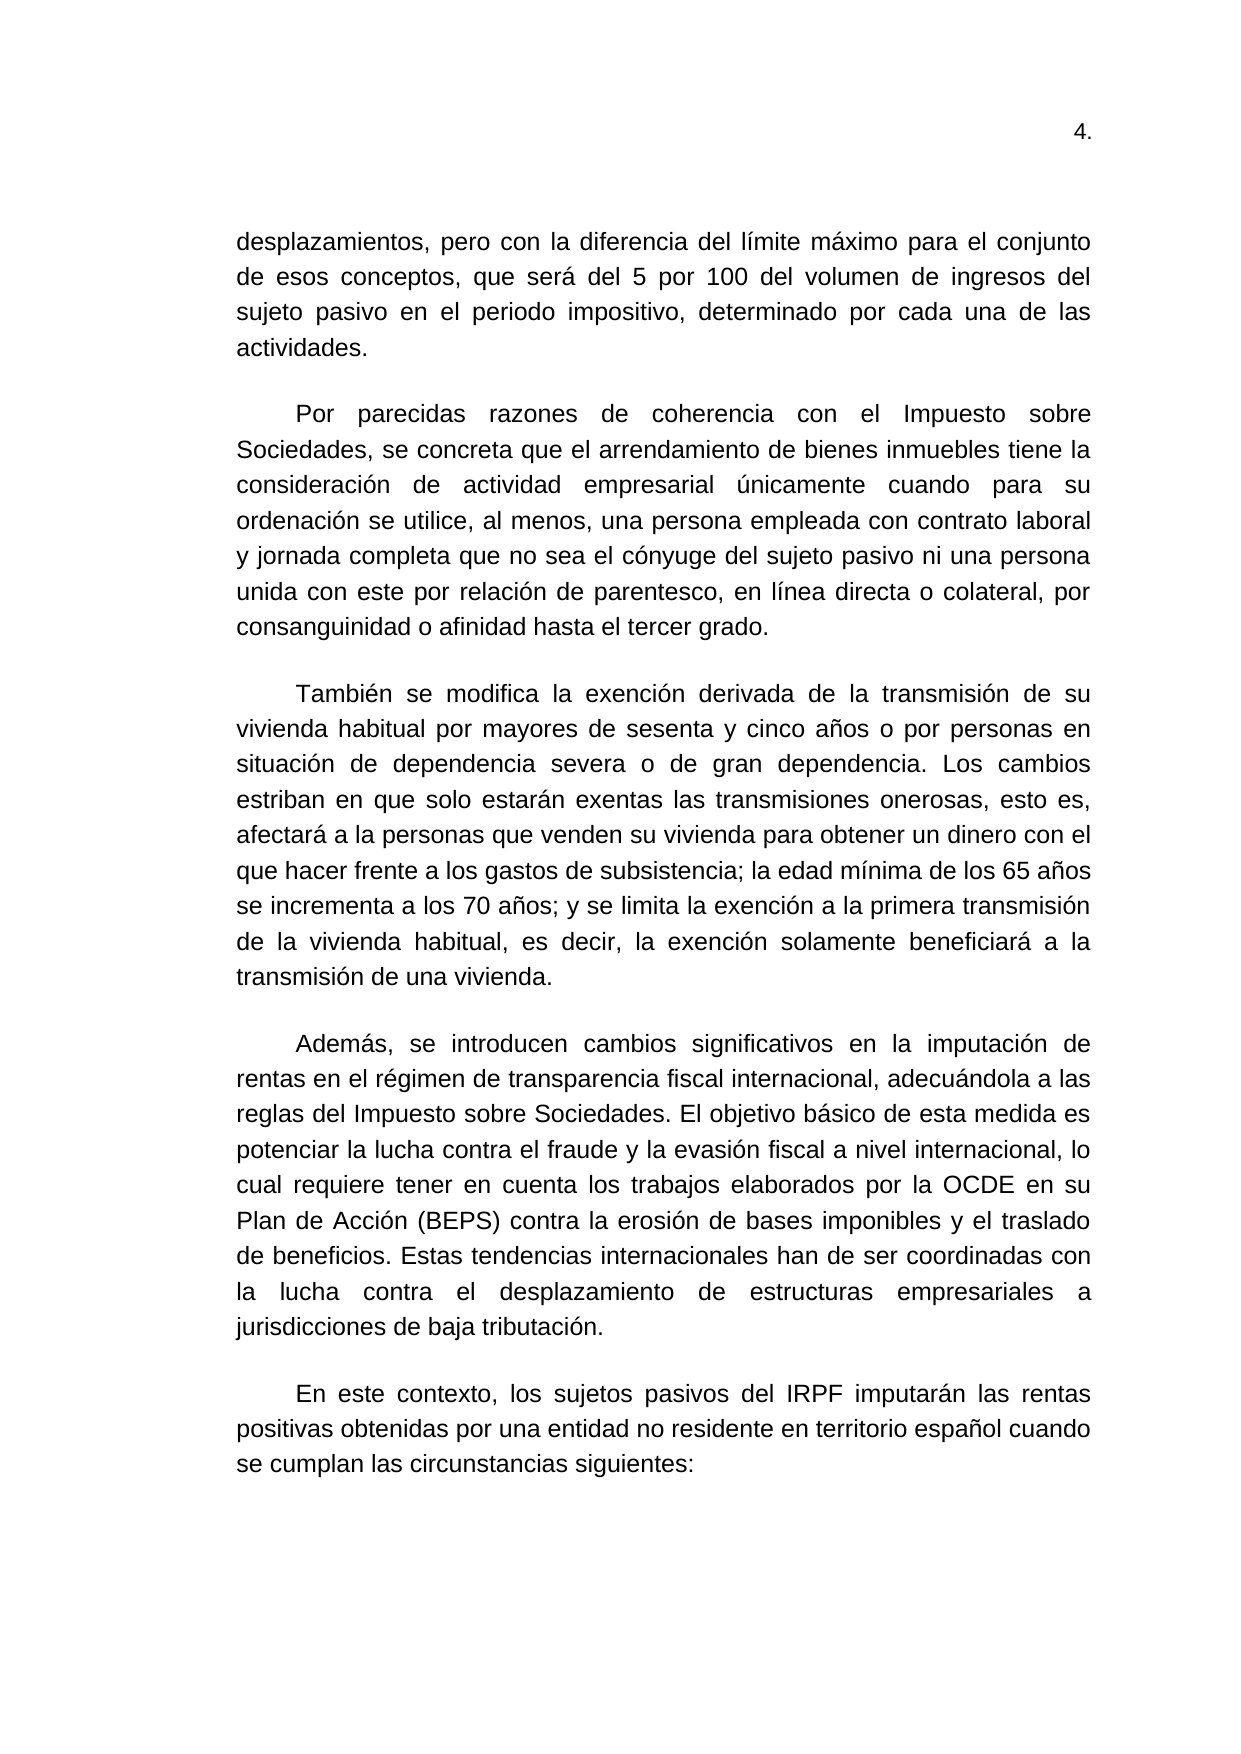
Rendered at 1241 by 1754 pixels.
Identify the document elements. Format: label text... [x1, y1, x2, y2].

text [236, 222, 1092, 363]
text En este contexto, los sujetos pasivos del IRPF imputarán las rentas positivas obtenidas por una entidad no residente en territorio español cuando se cumplan las circunstancias siguientes: [236, 1374, 1092, 1480]
text También se modifica la exención derivada de la transmisión de su vivienda habitual por mayores de sesenta y cinco años o por personas en situación de dependencia severa o de gran dependencia. Los cambios estriban en que solo estarán exentas las transmisiones onerosas, esto es, afectará a la personas que venden su vivienda para obtener un dinero con el que hacer frente a los gastos de subsistencia; la edad mínima de los 65 años se incrementa a los 70 años; y se limita la exención a la primera transmisión de la vivienda habitual, es decir, la exención solamente beneficiará a la transmisión de una vivienda. [236, 674, 1092, 992]
text Por parecidas razones de coherencia con el Impuesto sobre Sociedades, se concreta que el arrendamiento de bienes inmuebles tiene la consideración de actividad empresarial únicamente cuando para su ordenación se utilice, al menos, una persona empleada con contrato laboral y jornada completa que no sea el cónyuge del sujeto pasivo ni una persona unida con este por relación de parentesco, en línea directa o colateral, por consanguinidad o afinidad hasta el tercer grado. [236, 394, 1092, 642]
text Además, se introducen cambios significativos en la imputación de rentas en el régimen de transparencia fiscal internacional, adecuándola a las reglas del Impuesto sobre Sociedades. El objetivo básico de esta medida es potenciar la lucha contra el fraude y la evasión fiscal a nivel internacional, lo cual requiere tener en cuenta los trabajos elaborados por la OCDE en su Plan de Acción (BEPS) contra la erosión de bases imponibles y el traslado de beneficios. Estas tendencias internacionales han de ser coordinadas con la lucha contra el desplazamiento de estructuras empresariales a jurisdicciones de baja tributación. [236, 1024, 1092, 1342]
